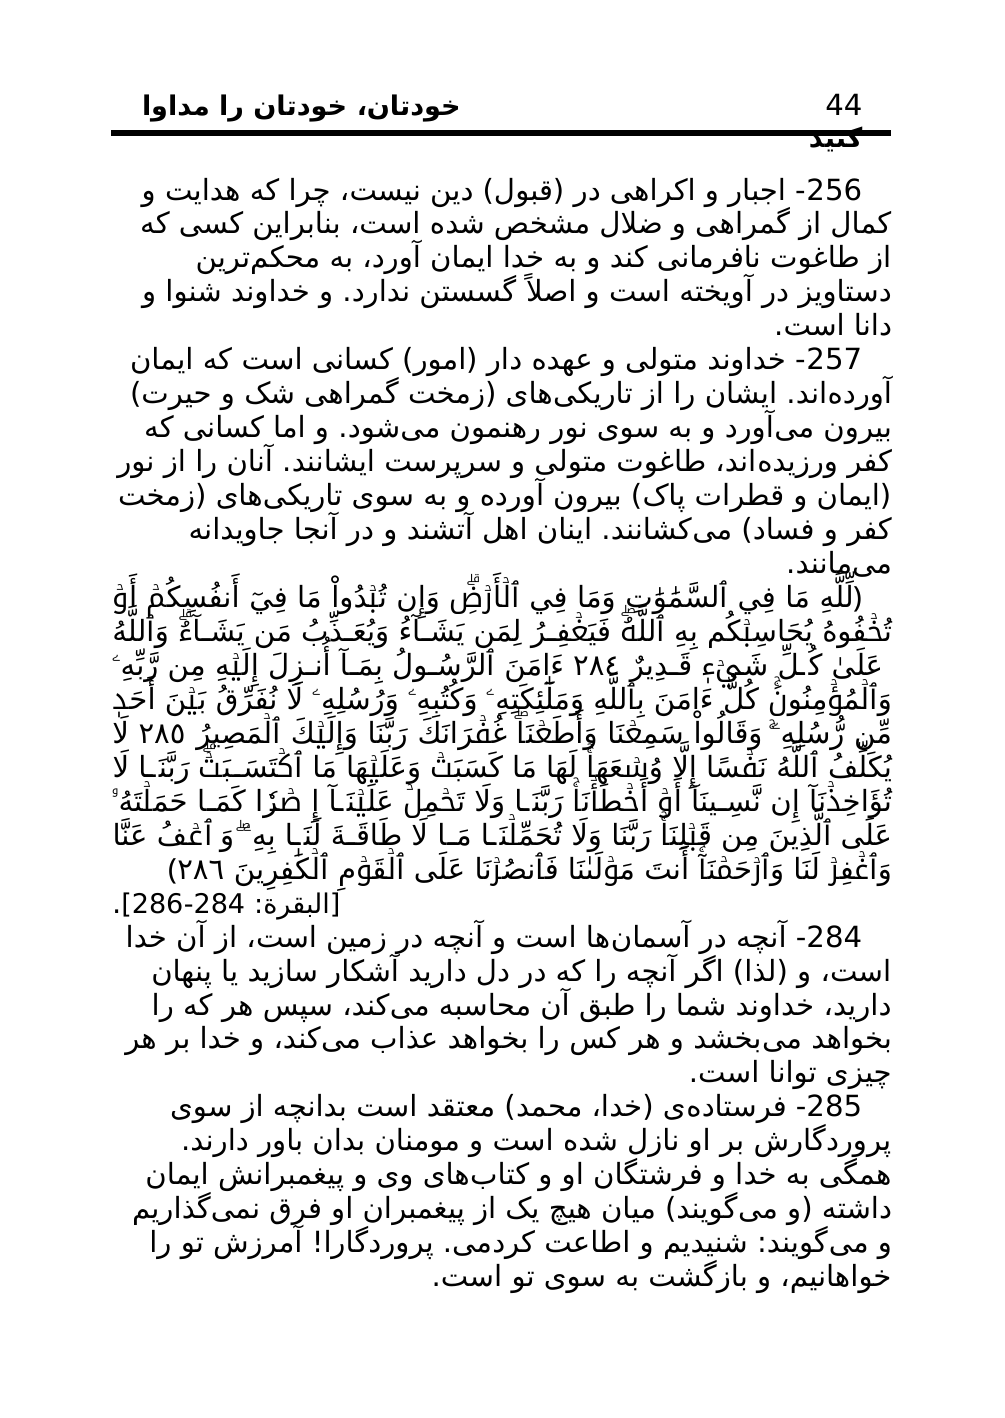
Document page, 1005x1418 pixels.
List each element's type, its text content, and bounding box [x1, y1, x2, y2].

text [البقرة: 284-286]. [112, 886, 892, 920]
text 284- آنچه در آسمان‌ها است و آنچه در زمین است، از آن خدا است، و (لذا) اگر آنچه را که در دل دارید آشکار سازید یا پنهان دارید، خداوند شما را طبق آن محاسبه می‌کند، سپس هر که را بخواهد می‌بخشد و هر کس را بخواهد عذاب می‌کند، و خدا بر هر چیزی توانا است. [112, 920, 892, 1090]
text 257- خداوند متولی و عهده دار (امور) کسانی است که ایمان آورده‌اند. ایشان را از تاریکی‌های (زمخت گمراهی شک و حیرت) بیرون می‌آورد و به سوی نور رهنمون می‌شود. و اما کسانی که کفر ورزیده‌اند، طاغوت متولی و سرپرست ایشانند. آنان را از نور (ایمان و قطرات پاک) بیرون آورده و به سوی تاریکی‌های (زمخت کفر و فساد) می‌کشانند. اینان اهل آتشند و در آنجا جاویدانه می‌مانند. [112, 343, 892, 580]
text ﴿لِّلَّهِ مَا فِي ٱلسَّمَٰوَٰتِ وَمَا فِي ٱلۡأَرۡضِۗ وَإِن تُبۡدُواْ مَا فِيٓ أَنفُسِكُمۡ أَوۡ تُخۡفُوهُ يُحَاسِبۡكُم بِهِ ٱللَّهُۖ فَيَغۡفِرُ لِمَن يَشَآءُ وَيُعَذِّبُ مَن يَشَآءُۗ وَٱللَّهُ عَلَىٰ كُلِّ شَيۡءٖ قَدِيرٌ ٢٨٤ ءَامَنَ ٱلرَّسُولُ بِمَآ أُنزِلَ إِلَيۡهِ مِن رَّبِّهِۦ وَٱلۡمُؤۡمِنُونَۚ كُلٌّ ءَامَنَ بِٱللَّهِ وَمَلَٰٓئِكَتِهِۦ وَكُتُبِهِۦ وَرُسُلِهِۦ لَا نُفَرِّقُ بَيۡنَ أَحَدٖ مِّن رُّسُلِهِۦۚ وَقَالُواْ سَمِعۡنَا وَأَطَعۡنَاۖ غُفۡرَانَكَ رَبَّنَا وَإِلَيۡكَ ٱلۡمَصِيرُ ٢٨٥ لَا يُكَلِّفُ ٱللَّهُ نَفۡسًا إِلَّا وُسۡعَهَاۚ لَهَا مَا كَسَبَتۡ وَعَلَيۡهَا مَا ٱكۡتَسَبَتۡۗ رَبَّنَا لَا تُؤَاخِذۡنَآ إِن نَّسِينَآ أَوۡ أَخۡطَأۡنَاۚ رَبَّنَا وَلَا تَحۡمِلۡ عَلَيۡنَآ إِصۡرٗا كَمَا حَمَلۡتَهُۥ عَلَى ٱلَّذِينَ مِن قَبۡلِنَاۚ رَبَّنَا وَلَا تُحَمِّلۡنَا مَا لَا طَاقَةَ لَنَا بِهِۦۖ وَٱعۡفُ عَنَّا وَٱغۡفِرۡ لَنَا وَٱرۡحَمۡنَآۚ أَنتَ مَوۡلَىٰنَا فَٱنصُرۡنَا عَلَى ٱلۡقَوۡمِ ٱلۡكَٰفِرِينَ ٢٨٦﴾ [112, 580, 892, 886]
text 285- فرستاده‌ی (خدا، محمد) معتقد است بدانچه از سوی پروردگارش بر او نازل شده است و مومنان بدان باور دارند. همگی به خدا و فرشتگان او و کتاب‌های وی و پیغمبرانش ایمان داشته (و می‌گویند) میان هیچ یک از پیغمبران او فرق نمی‌گذاریم و می‌گویند: شنیدیم و اطاعت کردمی. پروردگارا! آمرزش تو را خواهانیم، و بازگشت به سوی تو است. [112, 1090, 892, 1293]
text 256- اجبار و اکراهی در (قبول) دین نیست، چرا که هدایت و کمال از گمراهی و ضلال مشخص شده است، بنابراین کسی که از طاغوت نافرمانی کند و به خدا ایمان آورد، به محکم‌ترین دستاویز در آویخته است و اصلاً گسستن ندارد. و خداوند شنوا و دانا است. [112, 173, 892, 343]
